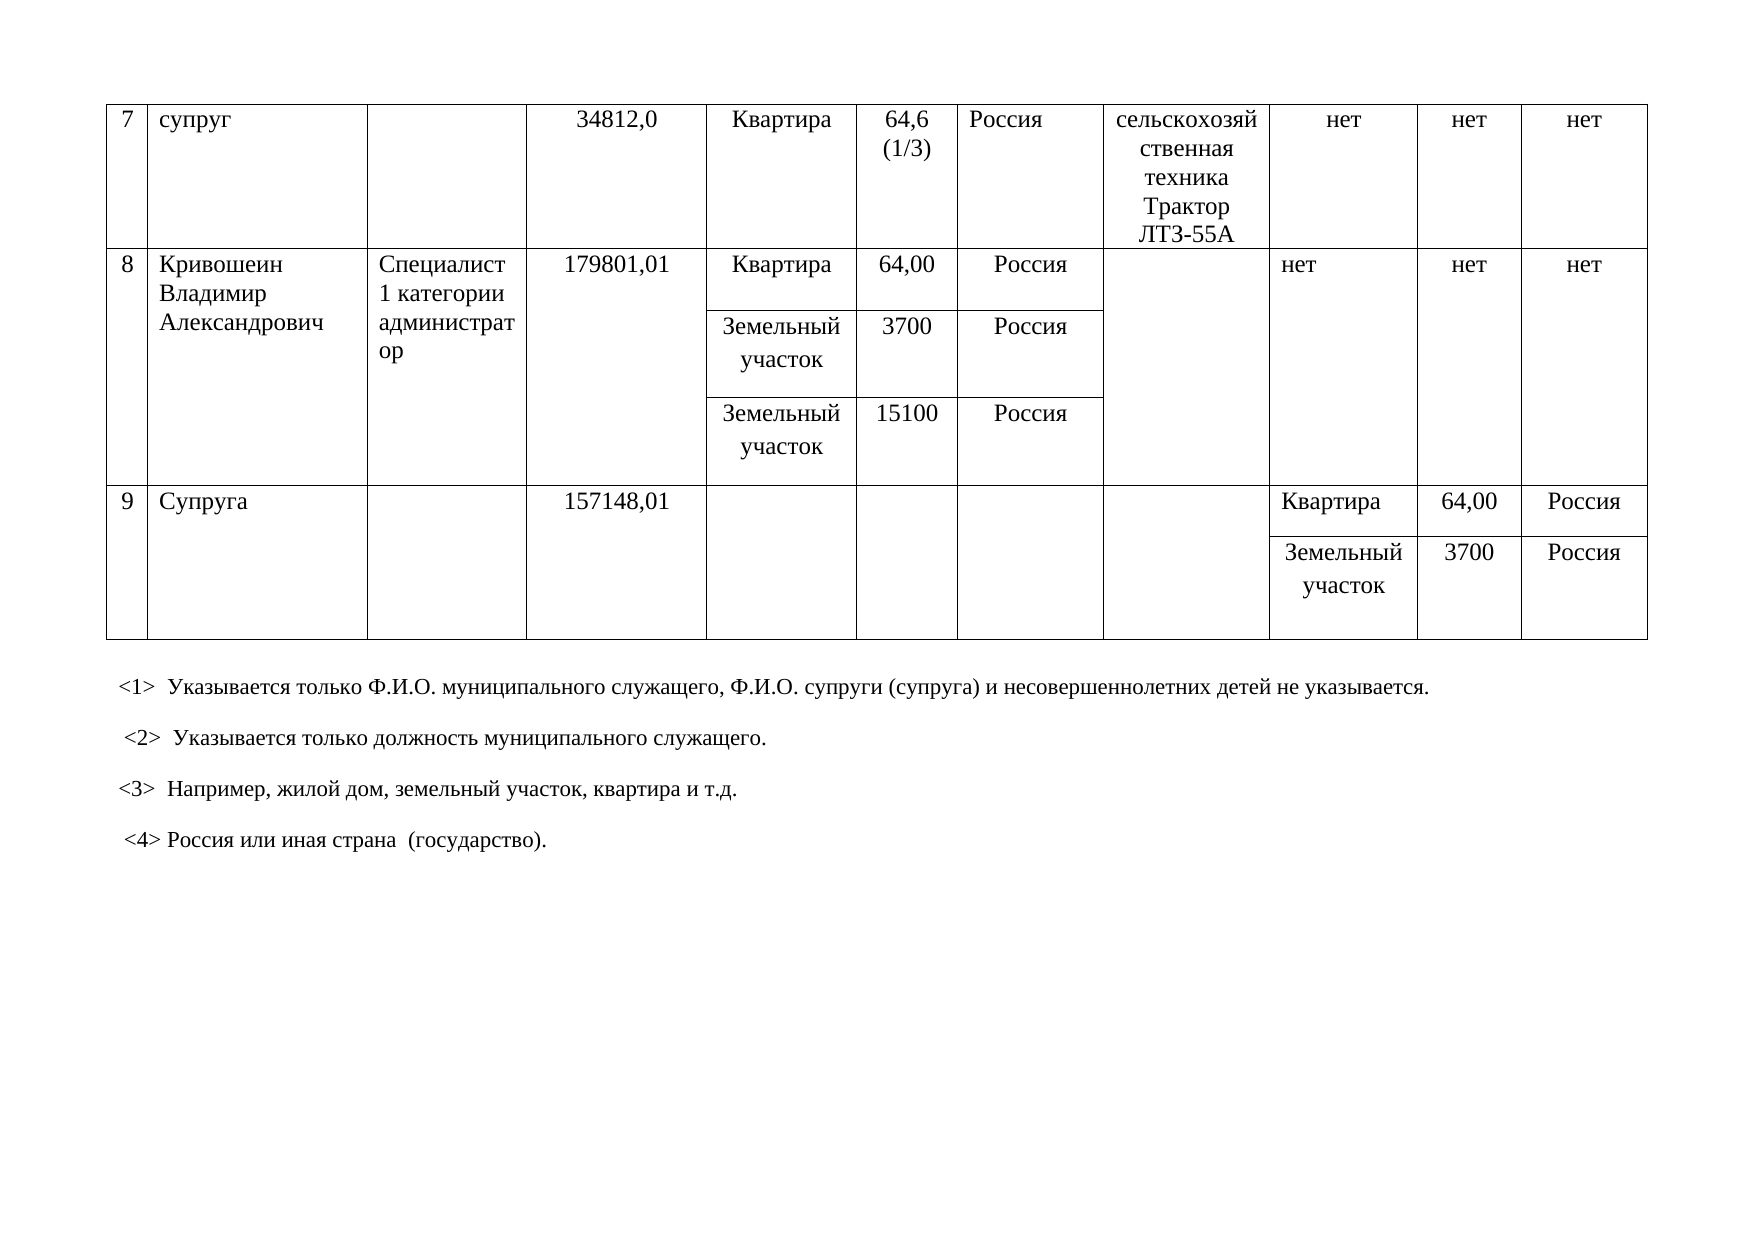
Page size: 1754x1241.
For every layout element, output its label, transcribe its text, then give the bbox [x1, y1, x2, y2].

table_header 7 [107, 105, 147, 248]
table_header нет [1418, 105, 1521, 248]
table_cell Россия [958, 311, 1103, 397]
table_cell 3700 [857, 311, 957, 397]
table_cell нет [1270, 249, 1417, 485]
table_cell нет [1522, 249, 1647, 485]
table_cell 64,00 [1418, 486, 1521, 536]
text <4> Россия или иная страна (государство). [118, 826, 1636, 853]
table_cell Супруга [148, 486, 367, 639]
table_cell Россия [1522, 537, 1647, 639]
table_cell Земельный участок [707, 311, 856, 397]
table_cell 9 [107, 486, 147, 639]
table_cell 8 [107, 249, 147, 485]
table_cell Земельный участок [1270, 537, 1417, 639]
table_cell Россия [958, 249, 1103, 310]
table_header сельскохозяйственная техника Трактор ЛТЗ-55А [1104, 105, 1269, 248]
table_cell [1104, 249, 1269, 485]
table_cell Кривошеин Владимир Александрович [148, 249, 367, 485]
table_cell [958, 486, 1103, 639]
table_header нет [1522, 105, 1647, 248]
table_cell Земельный участок [707, 398, 856, 485]
table_header 34812,0 [527, 105, 706, 248]
table_cell [857, 486, 957, 639]
table_cell 64,00 [857, 249, 957, 310]
table_cell 179801,01 [527, 249, 706, 485]
table_cell 15100 [857, 398, 957, 485]
table_header нет [1270, 105, 1417, 248]
text <3> Например, жилой дом, земельный участок, квартира и т.д. [118, 775, 1636, 802]
table_cell Россия [1522, 486, 1647, 536]
table_cell [368, 486, 526, 639]
table_header Квартира [707, 105, 856, 248]
table_cell 157148,01 [527, 486, 706, 639]
table_cell Квартира [1270, 486, 1417, 536]
table_cell [707, 486, 856, 639]
table_cell нет [1418, 249, 1521, 485]
table_header супруг [148, 105, 367, 248]
table_header [368, 105, 526, 248]
table_cell Россия [958, 398, 1103, 485]
table_cell [1104, 486, 1269, 639]
text <2> Указывается только должность муниципального служащего. [118, 724, 1636, 751]
table_header 64,6 (1/3) [857, 105, 957, 248]
text <1> Указывается только Ф.И.О. муниципального служащего, Ф.И.О. супруги (супруга) и несовершеннолетних детей не указывается. [118, 673, 1636, 699]
table_cell Специалист 1 категории администратор [368, 249, 526, 485]
table_header Россия [958, 105, 1103, 248]
table_cell 3700 [1418, 537, 1521, 639]
table_cell Квартира [707, 249, 856, 310]
